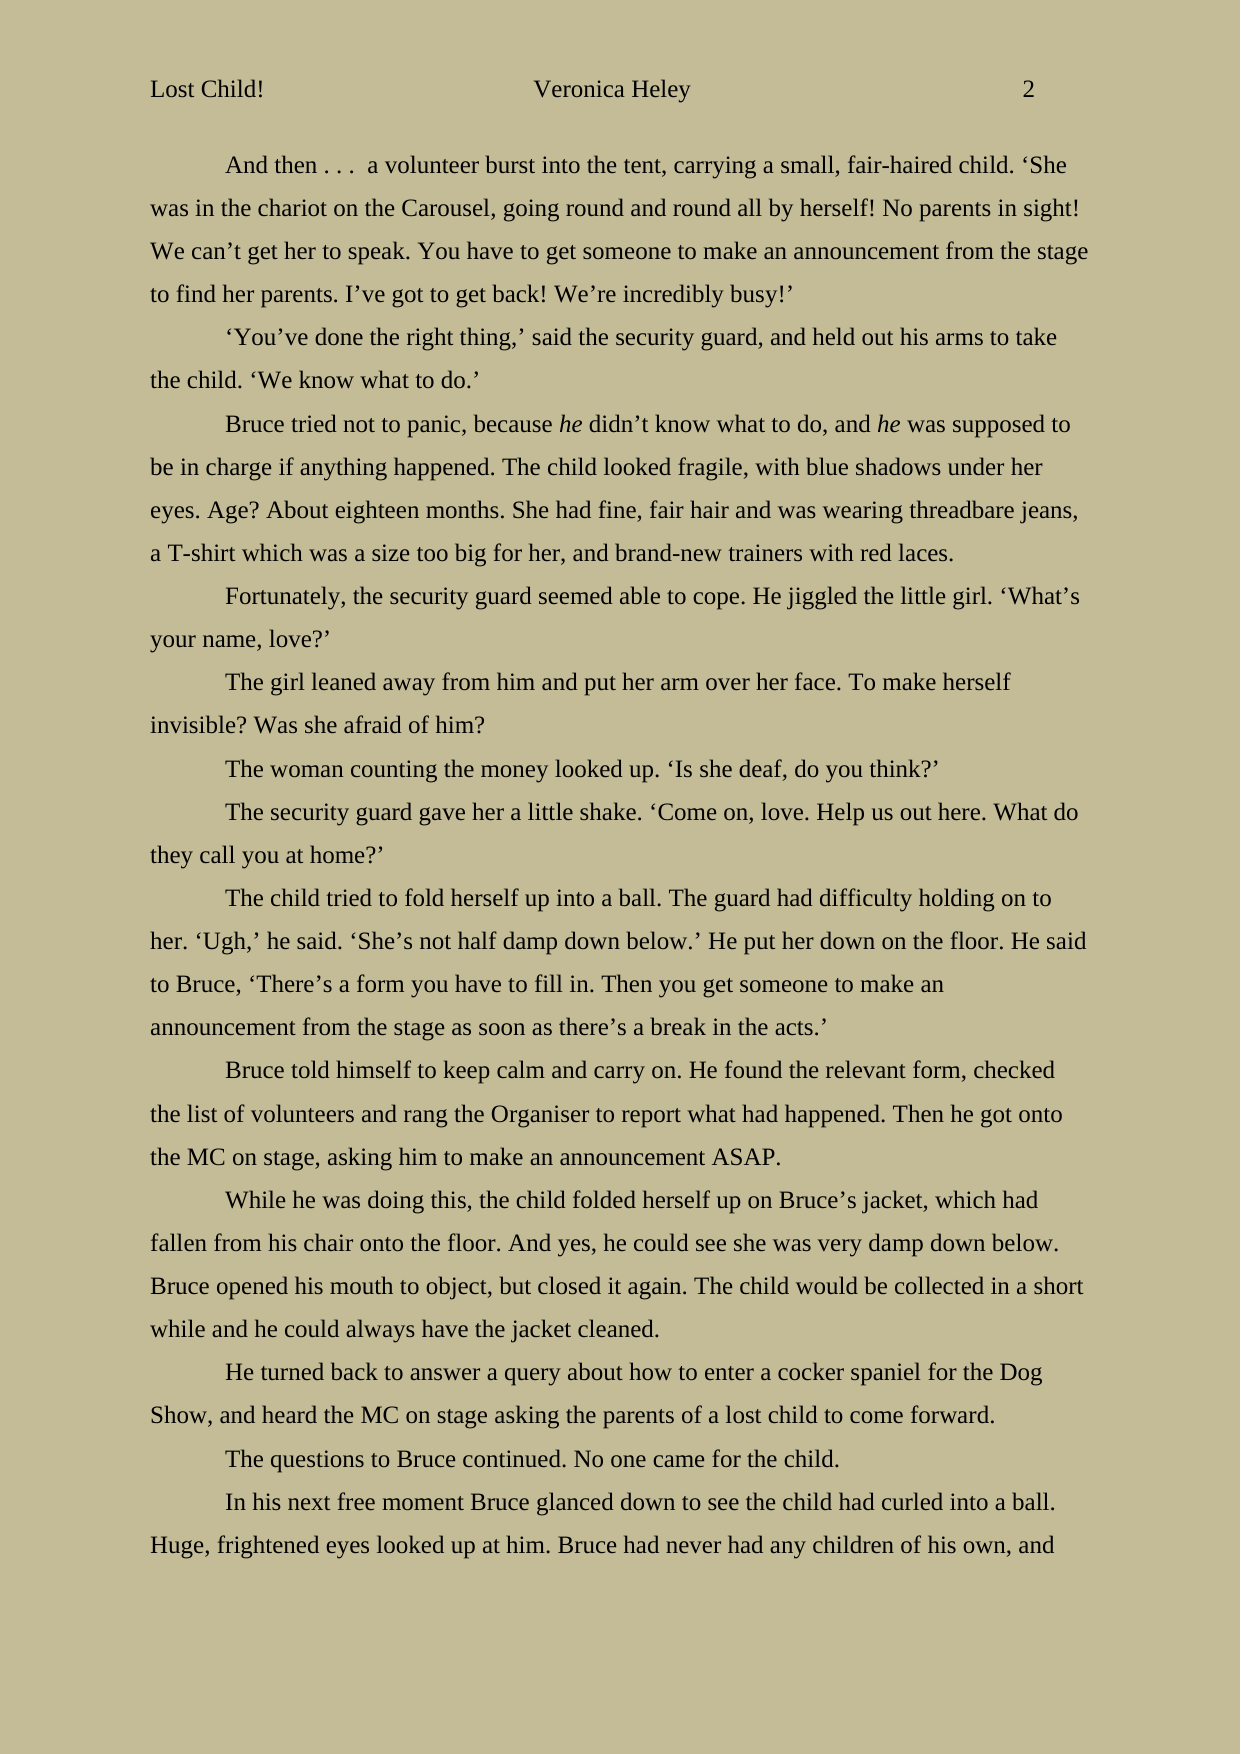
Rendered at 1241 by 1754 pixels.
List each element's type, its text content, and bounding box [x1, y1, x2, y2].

text ‘You’ve done the right thing,’ said the security guard, and held out his arms to take the child. ‘We know what to do.’ [150, 322, 1090, 394]
text The questions to Bruce continued. No one came for the child. [150, 1444, 1090, 1472]
text The girl leaned away from him and put her arm over her face. To make herself invisible? Was she afraid of him? [150, 667, 1090, 739]
text The woman counting the money looked up. ‘Is she deaf, do you think?’ [150, 754, 1090, 782]
text And then . . . a volunteer burst into the tent, carrying a small, fair-haired child. ‘She was in the chariot on the Carousel, going round and round all by herself! No parents in sight! We can’t get her to speak. You have to get someone to make an announcement from the stage to find her parents. I’ve got to get back! We’re incredibly busy!’ [150, 150, 1090, 308]
text Fortunately, the security guard seemed able to cope. He jiggled the little girl. ‘What’s your name, love?’ [150, 581, 1090, 653]
text He turned back to answer a query about how to enter a cocker spaniel for the Dog Show, and heard the MC on stage asking the parents of a lost child to come forward. [150, 1357, 1090, 1429]
text The security guard gave her a little shake. ‘Come on, love. Help us out here. What do they call you at home?’ [150, 797, 1090, 869]
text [150, 1487, 1090, 1559]
text The child tried to fold herself up into a ball. The guard had difficulty holding on to her. ‘Ugh,’ he said. ‘She’s not half damp down below.’ He put her down on the floor. He said to Bruce, ‘There’s a form you have to fill in. Then you get someone to make an announcement from the stage as soon as there’s a break in the acts.’ [150, 883, 1090, 1041]
text Bruce told himself to keep calm and carry on. He found the relevant form, checked the list of volunteers and rang the Organiser to report what had happened. Then he got onto the MC on stage, asking him to make an announcement ASAP. [150, 1056, 1090, 1171]
text While he was doing this, the child folded herself up on Bruce’s jacket, which had fallen from his chair onto the floor. And yes, he could see she was very damp down below. Bruce opened his mouth to object, but closed it again. The child would be collected in a short while and he could always have the jacket cleaned. [150, 1185, 1090, 1343]
text Bruce tried not to panic, because he didn’t know what to do, and he was supposed to be in charge if anything happened. The child looked fragile, with blue shadows under her eyes. Age? About eighteen months. She had fine, fair hair and was wearing threadbare jeans, a T-shirt which was a size too big for her, and brand-new trainers with red laces. [150, 409, 1090, 567]
